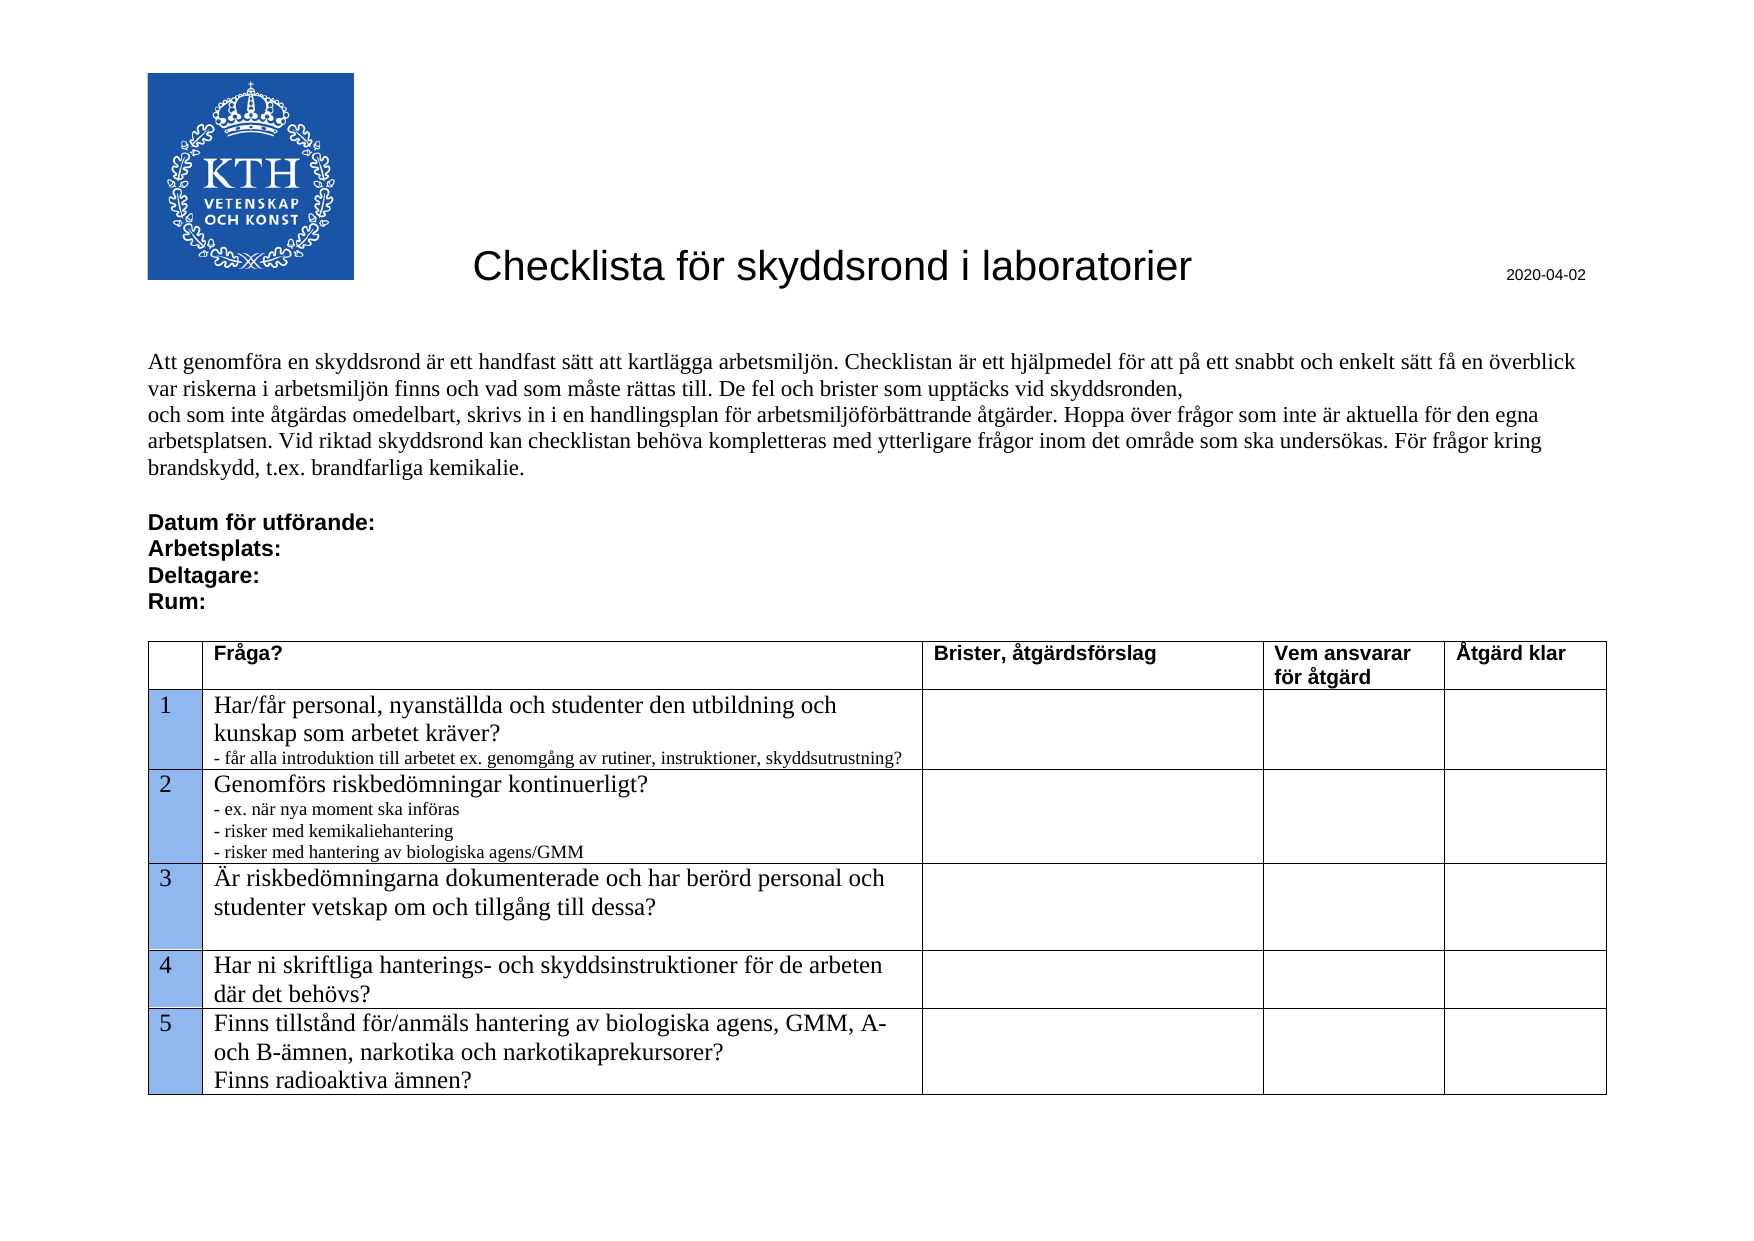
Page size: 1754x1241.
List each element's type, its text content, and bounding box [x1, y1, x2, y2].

table_cell 2 [149, 770, 202, 863]
text Datum för utförande: [148, 509, 1606, 535]
table_cell [923, 770, 1263, 863]
text Rum: [148, 588, 1606, 614]
table_header [149, 642, 202, 689]
table_header Fråga? [203, 642, 922, 689]
table_cell [923, 690, 1263, 769]
table_cell [923, 1009, 1263, 1094]
table_cell Har/får personal, nyanställda och studenter den utbildning och kunskap som arbetet kräver? - får alla introduktion till arbetet ex. genomgång av rutiner, instruktioner, skyddsutrustning? [203, 690, 922, 769]
table_cell Har ni skriftliga hanterings- och skyddsinstruktioner för de arbeten där det behövs? [203, 951, 922, 1007]
table_cell [1264, 770, 1444, 863]
table_cell [1445, 1009, 1606, 1094]
text Att genomföra en skyddsrond är ett handfast sätt att kartlägga arbetsmiljön. Checklistan är ett hjälpmedel för att på ett snabbt och enkelt sätt få en överblick var riskerna i arbetsmiljön finns och vad som måste rättas till. De fel och brister som upptäcks vid skyddsronden, [148, 291, 1606, 401]
text Deltagare: [148, 562, 1606, 588]
table_cell Är riskbedömningarna dokumenterade och har berörd personal och studenter vetskap om och tillgång till dessa? [203, 864, 922, 949]
table_cell Genomförs riskbedömningar kontinuerligt? - ex. när nya moment ska införas - risker med kemikaliehantering - risker med hantering av biologiska agens/GMM [203, 770, 922, 863]
table_cell [1264, 951, 1444, 1007]
table_cell [1445, 864, 1606, 949]
table_header Brister, åtgärdsförslag [923, 642, 1263, 689]
table_cell [1264, 690, 1444, 769]
table_cell [1445, 951, 1606, 1007]
table_cell [923, 951, 1263, 1007]
table_header Vem ansvarar för åtgärd [1264, 642, 1444, 689]
text Arbetsplats: [148, 535, 1606, 562]
table_cell 5 [149, 1009, 202, 1094]
table_cell 3 [149, 864, 202, 949]
picture [147, 73, 354, 280]
table_cell [1445, 690, 1606, 769]
table_cell 4 [149, 951, 202, 1007]
text och som inte åtgärdas omedelbart, skrivs in i en handlingsplan för arbetsmiljöförbättrande åtgärder. Hoppa över frågor som inte är aktuella för den egna arbetsplatsen. Vid riktad skyddsrond kan checklistan behöva kompletteras med ytterligare frågor inom det område som ska undersökas. För frågor kring brandskydd, t.ex. brandfarliga kemikalie. [148, 401, 1606, 480]
table_header Åtgärd klar [1445, 642, 1606, 689]
table_cell [923, 864, 1263, 949]
table_cell Finns tillstånd för/anmäls hantering av biologiska agens, GMM, A- och B-ämnen, narkotika och narkotikaprekursorer? Finns radioaktiva ämnen? [203, 1009, 922, 1094]
table_cell [1264, 864, 1444, 949]
table_cell [1264, 1009, 1444, 1094]
table_cell 1 [149, 690, 202, 769]
table_cell [1445, 770, 1606, 863]
